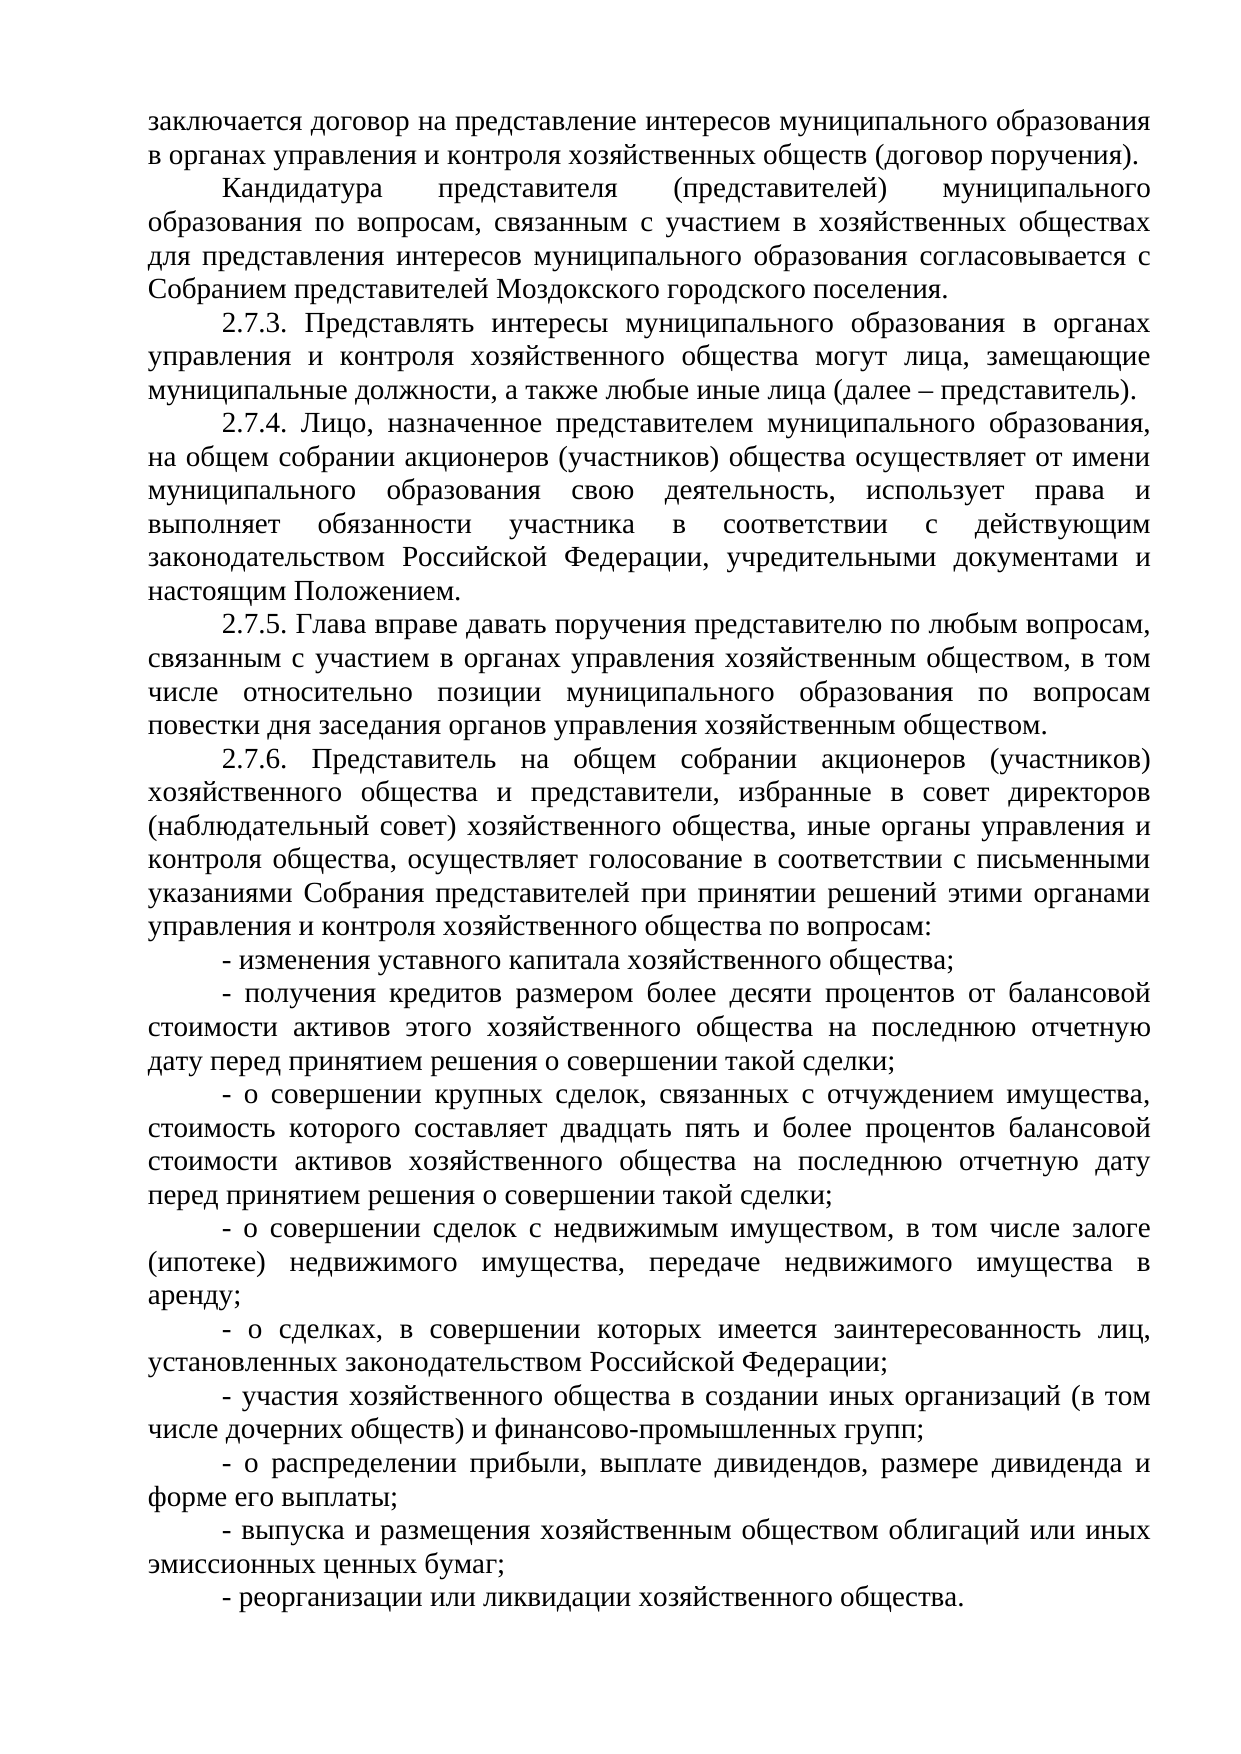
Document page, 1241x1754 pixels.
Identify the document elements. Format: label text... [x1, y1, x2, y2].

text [148, 103, 1152, 171]
text - участия хозяйственного общества в создании иных организаций (в том числе дочерних обществ) и финансово-промышленных групп; [148, 1378, 1152, 1445]
text 2.7.5. Глава вправе давать поручения представителю по любым вопросам, связанным с участием в органах управления хозяйственным обществом, в том числе относительно позиции муниципального образования по вопросам повестки дня заседания органов управления хозяйственным обществом. [148, 607, 1152, 741]
text Кандидатура представителя (представителей) муниципального образования по вопросам, связанным с участием в хозяйственных обществах для представления интересов муниципального образования согласовывается с Собранием представителей Моздокского городского поселения. [148, 171, 1152, 305]
text - реорганизации или ликвидации хозяйственного общества. [148, 1579, 1152, 1613]
text - о распределении прибыли, выплате дивидендов, размере дивиденда и форме его выплаты; [148, 1445, 1152, 1512]
text 2.7.3. Представлять интересы муниципального образования в органах управления и контроля хозяйственного общества могут лица, замещающие муниципальные должности, а также любые иные лица (далее – представитель). [148, 305, 1152, 405]
text - о сделках, в совершении которых имеется заинтересованность лиц, установленных законодательством Российской Федерации; [148, 1311, 1152, 1378]
text - о совершении сделок с недвижимым имуществом, в том числе залоге (ипотеке) недвижимого имущества, передаче недвижимого имущества в аренду; [148, 1210, 1152, 1311]
text - изменения уставного капитала хозяйственного общества; [148, 942, 1152, 976]
text - о совершении крупных сделок, связанных с отчуждением имущества, стоимость которого составляет двадцать пять и более процентов балансовой стоимости активов хозяйственного общества на последнюю отчетную дату перед принятием решения о совершении такой сделки; [148, 1076, 1152, 1210]
text - выпуска и размещения хозяйственным обществом облигаций или иных эмиссионных ценных бумаг; [148, 1512, 1152, 1579]
text 2.7.6. Представитель на общем собрании акционеров (участников) хозяйственного общества и представители, избранные в совет директоров (наблюдательный совет) хозяйственного общества, иные органы управления и контроля общества, осуществляет голосование в соответствии с письменными указаниями Собрания представителей при принятии решений этими органами управления и контроля хозяйственного общества по вопросам: [148, 741, 1152, 942]
text 2.7.4. Лицо, назначенное представителем муниципального образования, на общем собрании акционеров (участников) общества осуществляет от имени муниципального образования свою деятельность, использует права и выполняет обязанности участника в соответствии с действующим законодательством Российской Федерации, учредительными документами и настоящим Положением. [148, 405, 1152, 607]
text - получения кредитов размером более десяти процентов от балансовой стоимости активов этого хозяйственного общества на последнюю отчетную дату перед принятием решения о совершении такой сделки; [148, 976, 1152, 1076]
